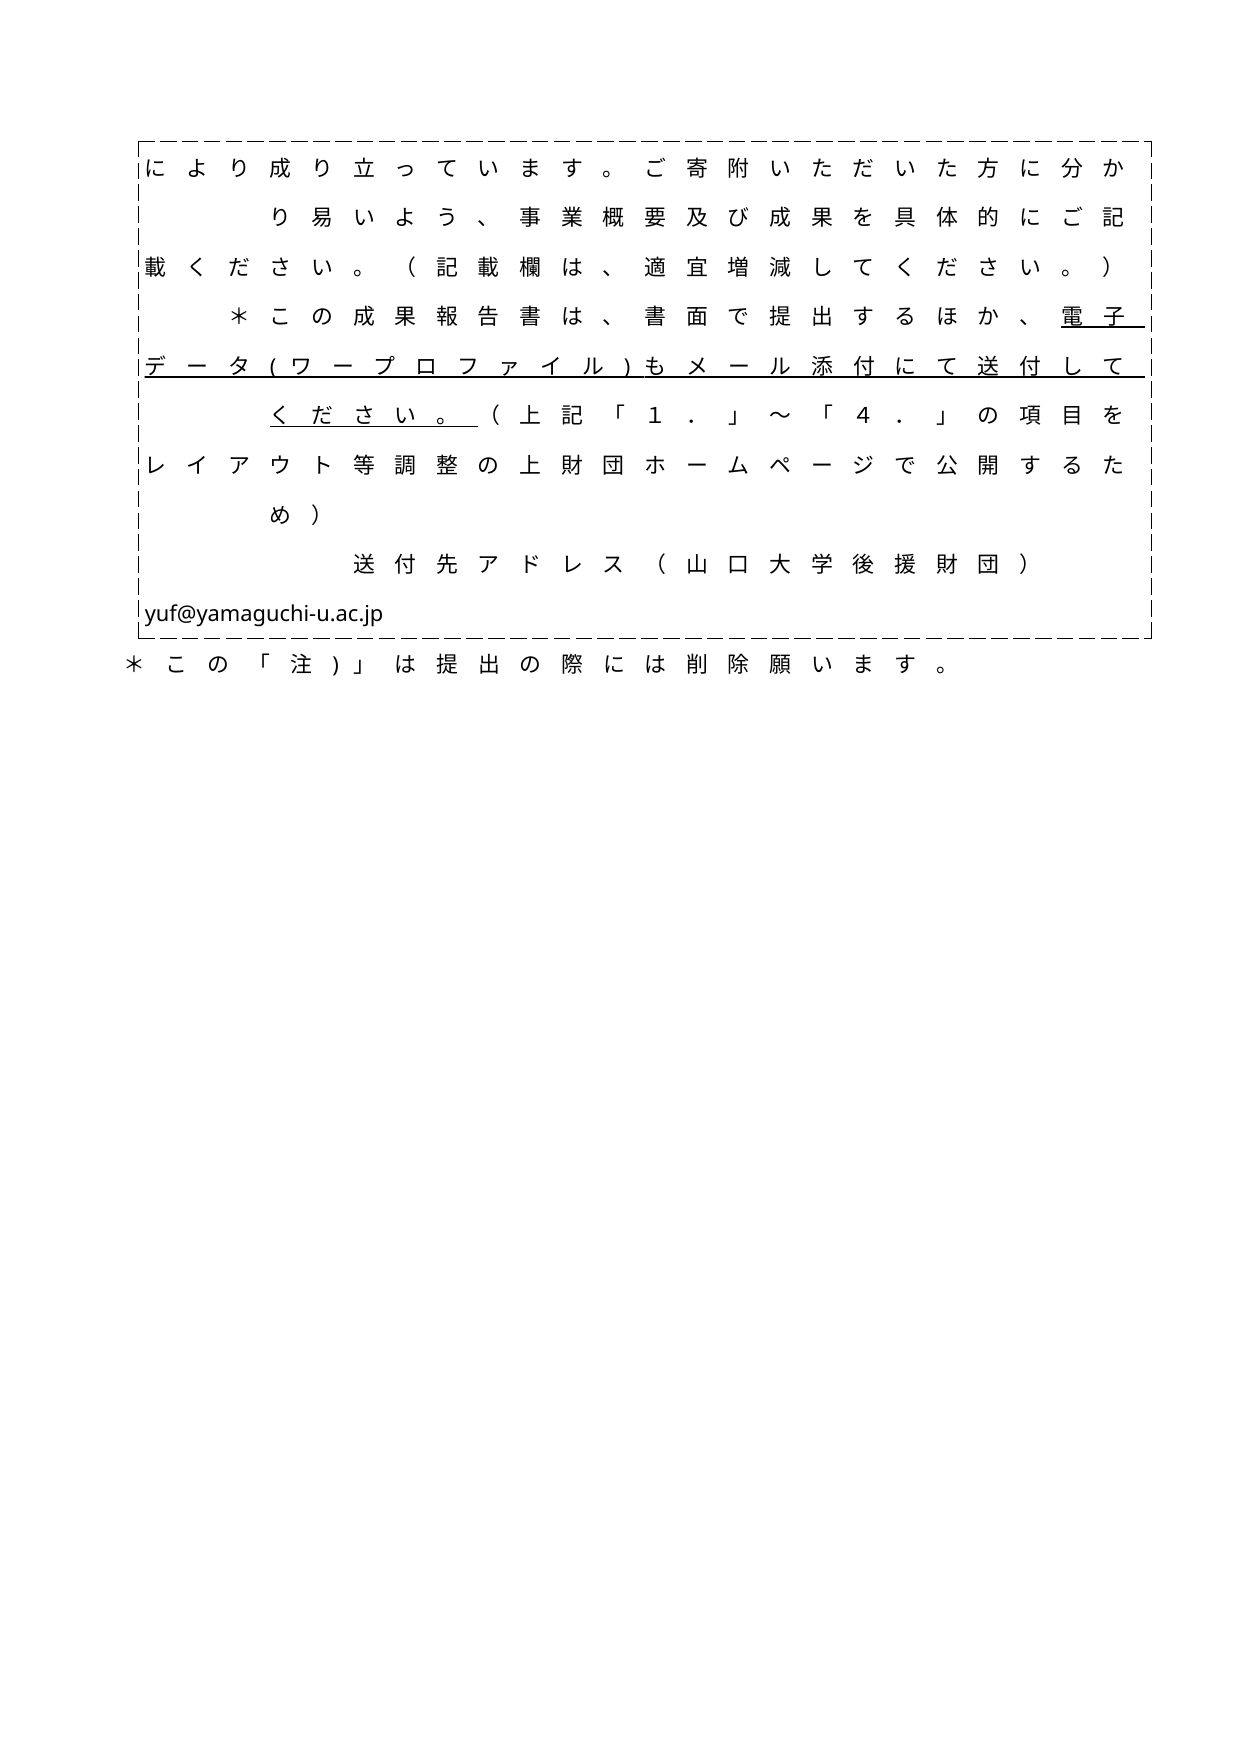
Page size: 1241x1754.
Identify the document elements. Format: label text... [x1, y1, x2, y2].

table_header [139, 141, 1152, 637]
text ＊この「注)」は提出の際には削除願います。 [124, 638, 1186, 688]
